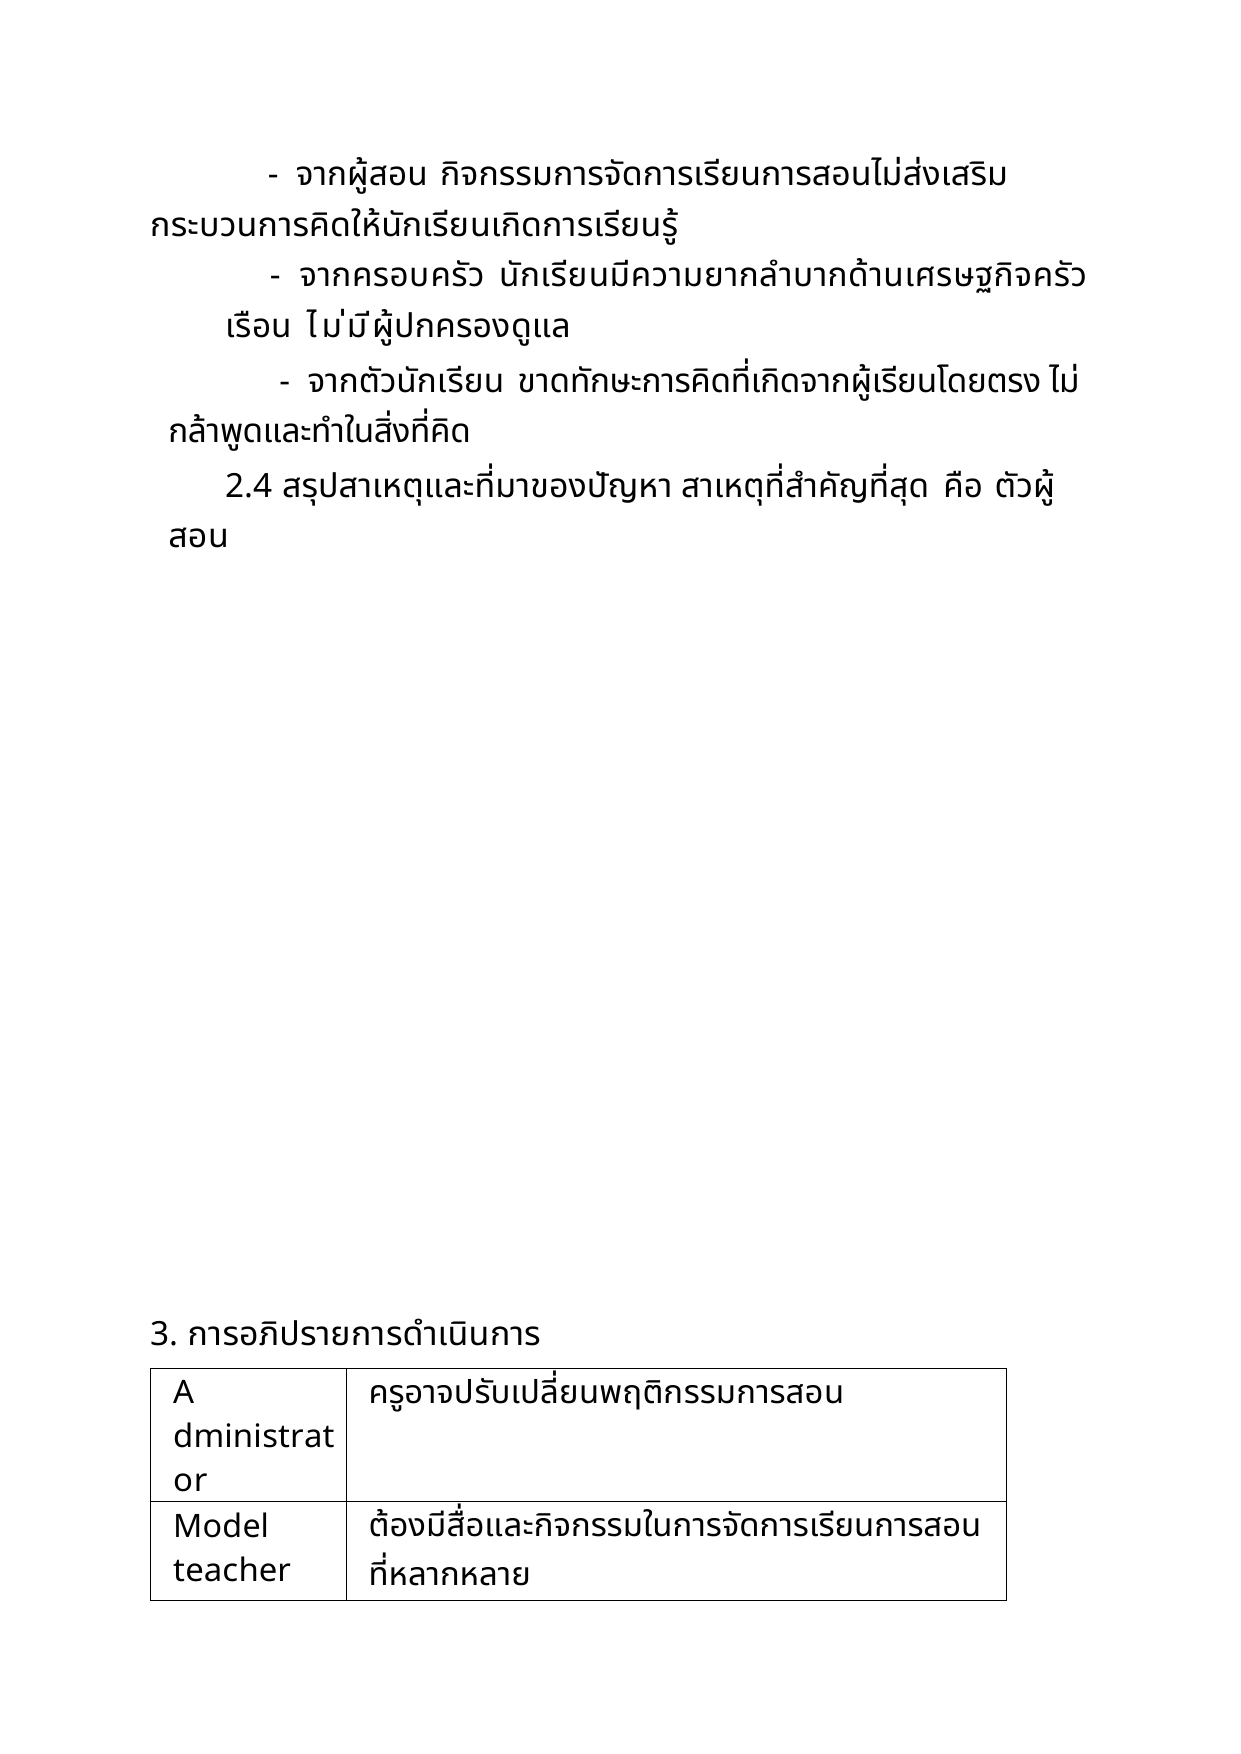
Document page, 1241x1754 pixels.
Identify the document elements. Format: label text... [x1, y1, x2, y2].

table_cell ต้องมีสื่อและกิจกรรมในการจัดการเรียนการสอนที่หลากหลาย [347, 1502, 1006, 1600]
text 2.4 สรุปสาเหตุและที่มาของปัญหา สาเหตุที่สำคัญที่สุด คือ ตัวผู้สอน [168, 462, 1090, 563]
table_header ครูอาจปรับเปลี่ยนพฤติกรรมการสอน [347, 1369, 1006, 1501]
text 3. การอภิปรายการดำเนินการ [150, 1310, 1090, 1360]
text - จากผู้สอน กิจกรรมการจัดการเรียนการสอนไม่ส่งเสริมกระบวนการคิดให้นักเรียนเกิดการเรียนรู้ [150, 150, 1090, 251]
text - จากครอบครัว นักเรียนมีความยากลำบากด้านเศรษฐกิจครัวเรือน ไม่มีผู้ปกครองดูแล [225, 251, 1090, 352]
text - จากตัวนักเรียน ขาดทักษะการคิดที่เกิดจากผู้เรียนโดยตรง ไม่กล้าพูดและทำในสิ่งที่คิด [168, 356, 1090, 457]
table_cell Model teacher [151, 1502, 346, 1600]
table_header Administrator [151, 1369, 346, 1501]
